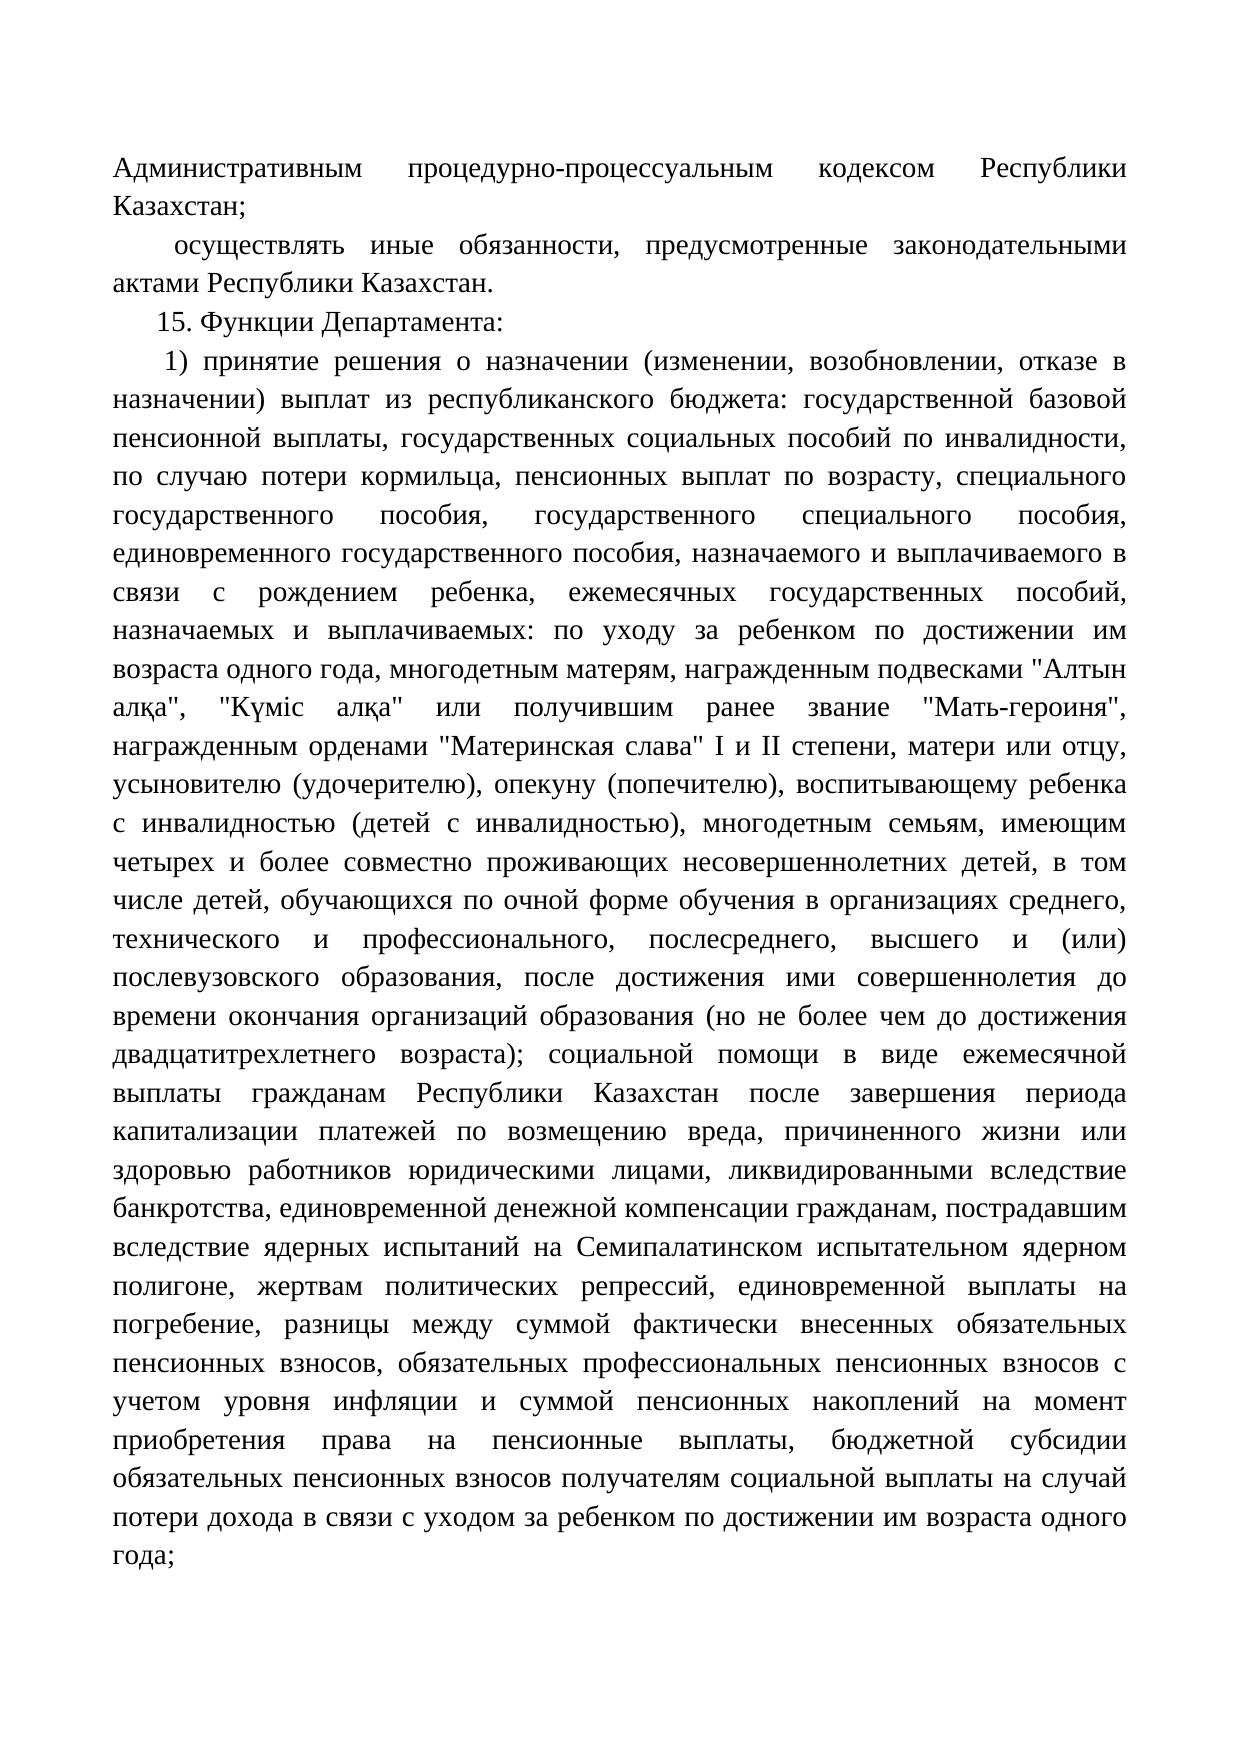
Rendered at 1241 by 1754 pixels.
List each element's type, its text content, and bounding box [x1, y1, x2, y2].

text 1) принятие решения о назначении (изменении, возобновлении, отказе в назначении) выплат из республиканского бюджета: государственной базовой пенсионной выплаты, государственных социальных пособий по инвалидности, по случаю потери кормильца, пенсионных выплат по возрасту, специального государственного пособия, государственного специального пособия, единовременного государственного пособия, назначаемого и выплачиваемого в связи с рождением ребенка, ежемесячных государственных пособий, назначаемых и выплачиваемых: по уходу за ребенком по достижении им возраста одного года, многодетным матерям, награжденным подвесками "Алтын алқа", "Күміс алқа" или получившим ранее звание "Мать-героиня", награжденным орденами "Материнская слава" I и II степени, матери или отцу, усыновителю (удочерителю), опекуну (попечителю), воспитывающему ребенка с инвалидностью (детей с инвалидностью), многодетным семьям, имеющим четырех и более совместно проживающих несовершеннолетних детей, в том числе детей, обучающихся по очной форме обучения в организациях среднего, технического и профессионального, послесреднего, высшего и (или) послевузовского образования, после достижения ими совершеннолетия до времени окончания организаций образования (но не более чем до достижения двадцатитрехлетнего возраста); социальной помощи в виде ежемесячной выплаты гражданам Республики Казахстан после завершения периода капитализации платежей по возмещению вреда, причиненного жизни или здоровью работников юридическими лицами, ликвидированными вследствие банкротства, единовременной денежной компенсации гражданам, пострадавшим вследствие ядерных испытаний на Семипалатинском испытательном ядерном полигоне, жертвам политических репрессий, единовременной выплаты на погребение, разницы между суммой фактически внесенных обязательных пенсионных взносов, обязательных профессиональных пенсионных взносов с учетом уровня инфляции и суммой пенсионных накоплений на момент приобретения права на пенсионные выплаты, бюджетной субсидии обязательных пенсионных взносов получателям социальной выплаты на случай потери дохода в связи с уходом за ребенком по достижении им возраста одного года; [112, 343, 1128, 1571]
text осуществлять иные обязанности, предусмотренные законодательными актами Республики Казахстан. [112, 227, 1128, 299]
text 15. Функции Департамента: [112, 304, 1128, 338]
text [112, 150, 1128, 222]
